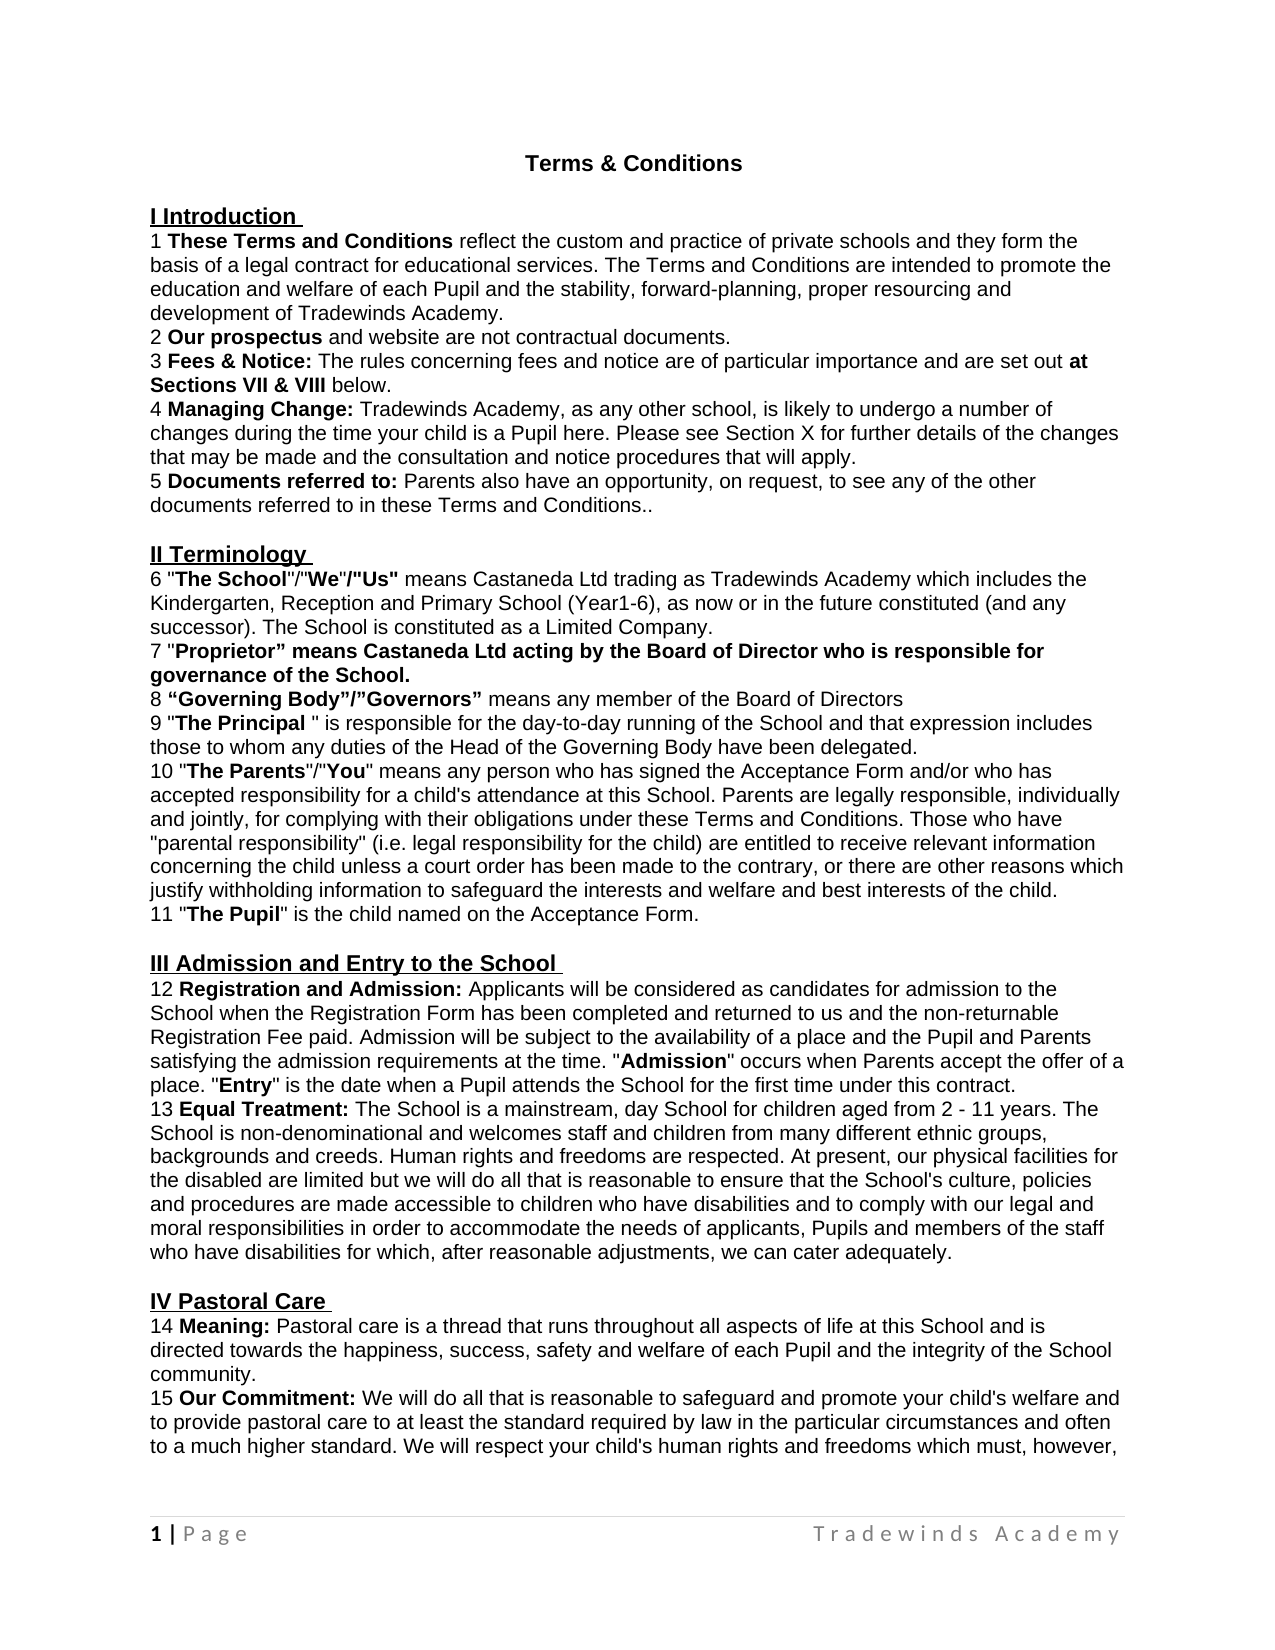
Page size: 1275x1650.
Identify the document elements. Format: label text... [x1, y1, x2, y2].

text 12 Registration and Admission: Applicants will be considered as candidates for admission to the School when the Registration Form has been completed and returned to us and the non-returnable Registration Fee paid. Admission will be subject to the availability of a place and the Pupil and Parents satisfying the admission requirements at the time. "Admission" occurs when Parents accept the offer of a place. "Entry" is the date when a Pupil attends the School for the first time under this contract. [150, 977, 1125, 1096]
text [150, 1386, 1125, 1458]
text II Terminology [150, 541, 1125, 567]
text 4 Managing Change: Tradewinds Academy, as any other school, is likely to undergo a number of changes during the time your child is a Pupil here. Please see Section X for further details of the changes that may be made and the consultation and notice procedures that will apply. [150, 397, 1125, 469]
text 13 Equal Treatment: The School is a mainstream, day School for children aged from 2 - 11 years. The School is non-denominational and welcomes staff and children from many different ethnic groups, backgrounds and creeds. Human rights and freedoms are respected. At present, our physical facilities for the disabled are limited but we will do all that is reasonable to ensure that the School's culture, policies and procedures are made accessible to children who have disabilities and to comply with our legal and moral responsibilities in order to accommodate the needs of applicants, Pupils and members of the staff who have disabilities for which, after reasonable adjustments, we can cater adequately. [150, 1096, 1125, 1264]
text 10 "The Parents"/"You" means any person who has signed the Acceptance Form and/or who has accepted responsibility for a child's attendance at this School. Parents are legally responsible, individually and jointly, for complying with their obligations under these Terms and Conditions. Those who have "parental responsibility" (i.e. legal responsibility for the child) are entitled to receive relevant information concerning the child unless a court order has been made to the contrary, or there are other reasons which justify withholding information to safeguard the interests and welfare and best interests of the child. [150, 758, 1125, 902]
text IV Pastoral Care [150, 1288, 1125, 1314]
text 9 "The Principal " is responsible for the day-to-day running of the School and that expression includes those to whom any duties of the Head of the Governing Body have been delegated. [150, 711, 1125, 758]
text 1 These Terms and Conditions reflect the custom and practice of private schools and they form the basis of a legal contract for educational services. The Terms and Conditions are intended to promote the education and welfare of each Pupil and the stability, forward-planning, proper resourcing and development of Tradewinds Academy. [150, 229, 1125, 325]
text III Admission and Entry to the School [150, 950, 1125, 977]
text Terms & Conditions [525, 150, 1125, 176]
text 8 “Governing Body”/”Governors” means any member of the Board of Directors [150, 687, 1125, 711]
text 6 "The School"/"We"/"Us" means Castaneda Ltd trading as Tradewinds Academy which includes the Kindergarten, Reception and Primary School (Year1-6), as now or in the future constituted (and any successor). The School is constituted as a Limited Company. [150, 567, 1125, 639]
text 14 Meaning: Pastoral care is a thread that runs throughout all aspects of life at this School and is directed towards the happiness, success, safety and welfare of each Pupil and the integrity of the School community. [150, 1314, 1125, 1386]
text I Introduction [150, 203, 1125, 229]
text 7 "Proprietor” means Castaneda Ltd acting by the Board of Director who is responsible for governance of the School. [150, 639, 1125, 687]
text 3 Fees & Notice: The rules concerning fees and notice are of particular importance and are set out at Sections VII & VIII below. [150, 349, 1125, 397]
text 5 Documents referred to: Parents also have an opportunity, on request, to see any of the other documents referred to in these Terms and Conditions.. [150, 469, 1125, 517]
text 2 Our prospectus and website are not contractual documents. [150, 325, 1125, 349]
text 11 "The Pupil" is the child named on the Acceptance Form. [150, 902, 1125, 926]
